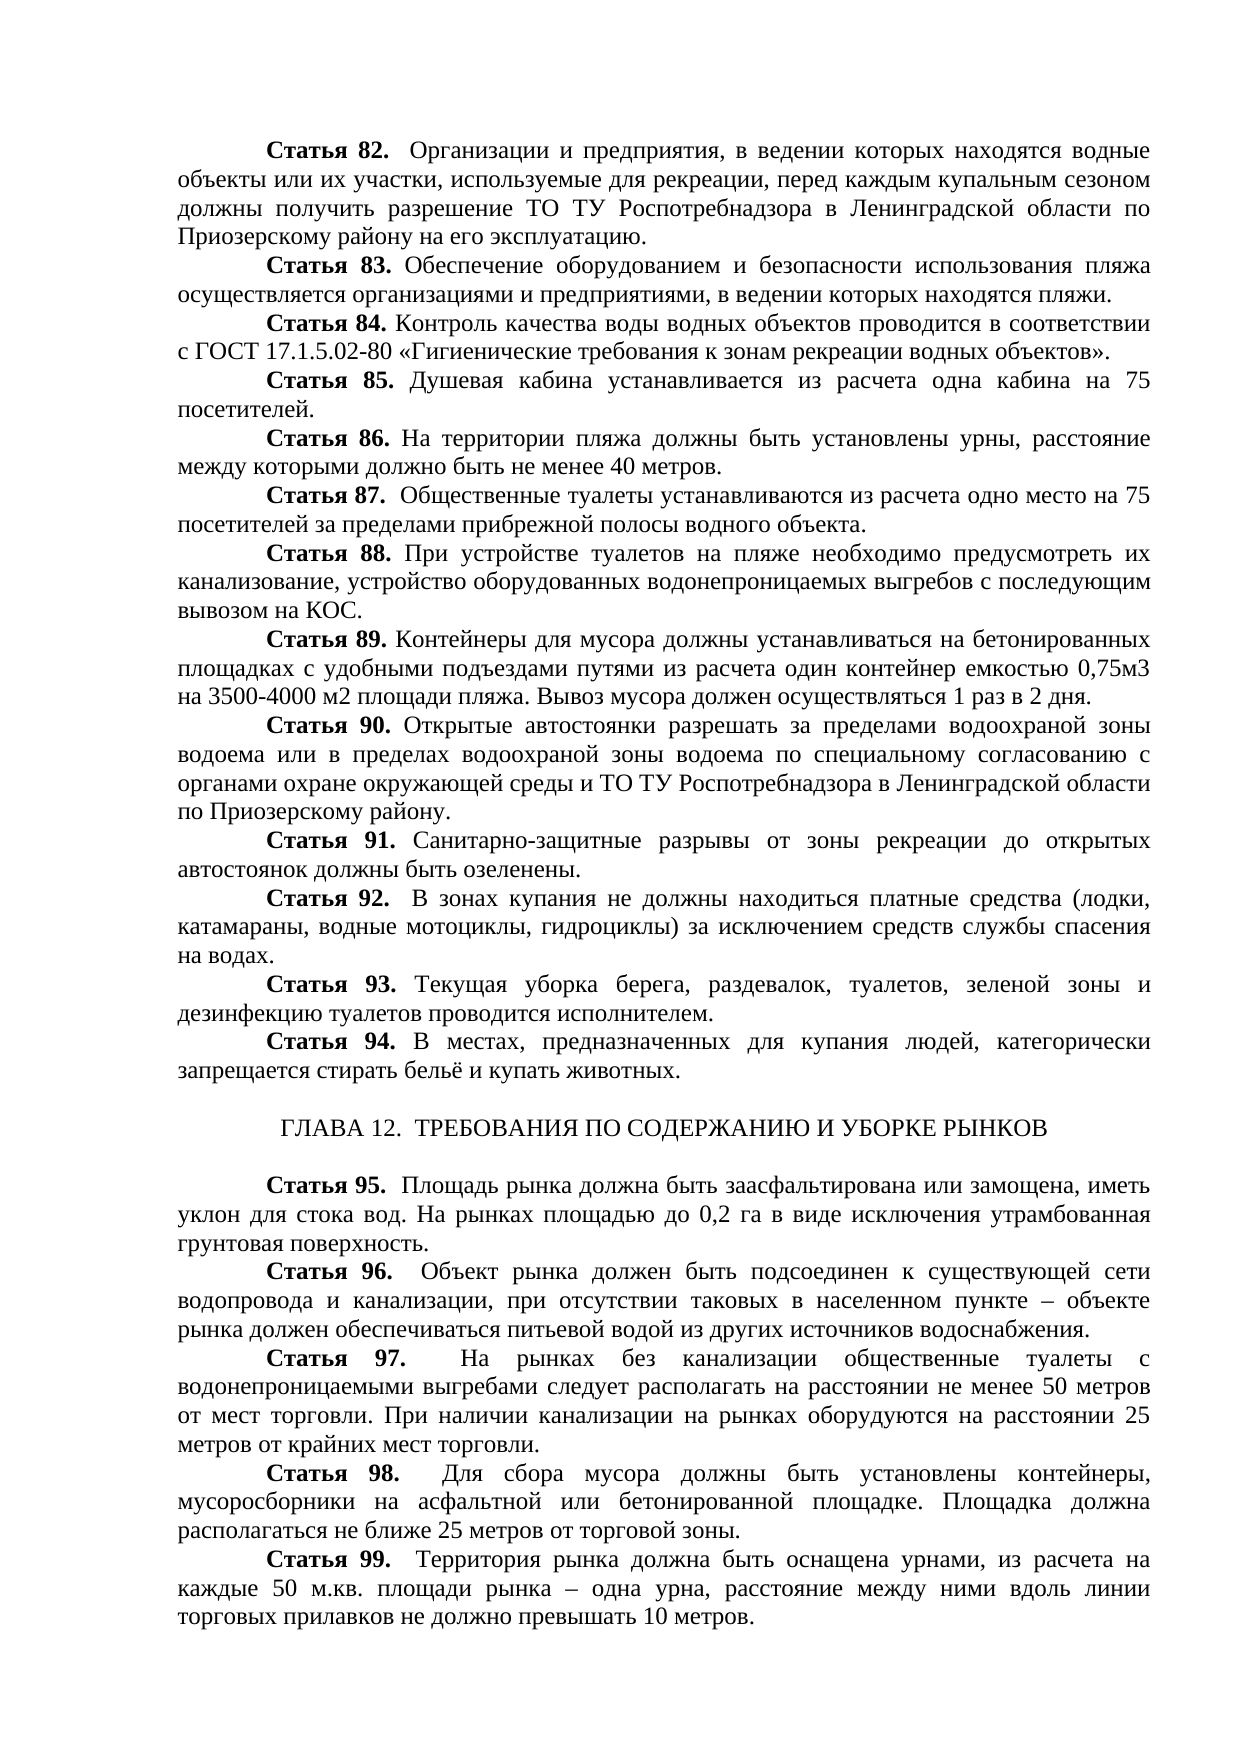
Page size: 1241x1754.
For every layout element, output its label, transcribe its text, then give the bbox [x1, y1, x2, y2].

text Статья 84. Контроль качества воды водных объектов проводится в соответствии с ГОСТ 17.1.5.02-80 «Гигиенические требования к зонам рекреации водных объектов». [177, 308, 1152, 365]
text Статья 92. В зонах купания не должны находиться платные средства (лодки, катамараны, водные мотоциклы, гидроциклы) за исключением средств службы спасения на водах. [177, 883, 1152, 969]
text Статья 91. Санитарно-защитные разрывы от зоны рекреации до открытых автостоянок должны быть озеленены. [177, 825, 1152, 883]
text Статья 90. Открытые автостоянки разрешать за пределами водоохраной зоны водоема или в пределах водоохраной зоны водоема по специальному согласованию с органами охране окружающей среды и ТО ТУ Роспотребнадзора в Ленинградской области по Приозерскому району. [177, 710, 1152, 825]
text Статья 86. На территории пляжа должны быть установлены урны, расстояние между которыми должно быть не менее . [177, 423, 1152, 480]
text Статья 89. Контейнеры для мусора должны устанавливаться на бетонированных площадках с удобными подъездами путями из расчета один контейнер емкостью 0,75м3 на 3500- площади пляжа. Вывоз мусора должен осуществляться 1 раз в 2 дня. [177, 624, 1152, 710]
text ГЛАВА 12. ТРЕБОВАНИЯ ПО СОДЕРЖАНИЮ И УБОРКЕ РЫНКОВ [177, 1113, 1152, 1141]
text Статья 85. Душевая кабина устанавливается из расчета одна кабина на 75 посетителей. [177, 365, 1152, 423]
text Статья 96. Объект рынка должен быть подсоединен к существующей сети водопровода и канализации, при отсутствии таковых в населенном пункте – объекте рынка должен обеспечиваться питьевой водой из других источников водоснабжения. [177, 1256, 1152, 1343]
text Статья 88. При устройстве туалетов на пляже необходимо предусмотреть их канализование, устройство оборудованных водонепроницаемых выгребов с последующим вывозом на КОС. [177, 538, 1152, 624]
text Статья 97. На рынках без канализации общественные туалеты с водонепроницаемыми выгребами следует располагать на расстоянии не менее от мест торговли. При наличии канализации на рынках оборудуются на расстоянии от крайних мест торговли. [177, 1343, 1152, 1458]
text Статья 87. Общественные туалеты устанавливаются из расчета одно место на 75 посетителей за пределами прибрежной полосы водного объекта. [177, 480, 1152, 538]
text Статья 93. Текущая уборка берега, раздевалок, туалетов, зеленой зоны и дезинфекцию туалетов проводится исполнителем. [177, 969, 1152, 1026]
text Статья 98. Для сбора мусора должны быть установлены контейнеры, мусоросборники на асфальтной или бетонированной площадке. Площадка должна располагаться не ближе от торговой зоны. [177, 1458, 1152, 1544]
text Статья 95. Площадь рынка должна быть заасфальтирована или замощена, иметь уклон для стока вод. На рынках площадью до в виде исключения утрамбованная грунтовая поверхность. [177, 1170, 1152, 1256]
text Статья 99. Территория рынка должна быть оснащена урнами, из расчета на каждые 50 м.кв. площади рынка – одна урна, расстояние между ними вдоль линии торговых прилавков не должно превышать . [177, 1544, 1152, 1630]
text Статья 94. В местах, предназначенных для купания людей, категорически запрещается стирать бельё и купать животных. [177, 1026, 1152, 1084]
text Статья 82. Организации и предприятия, в ведении которых находятся водные объекты или их участки, используемые для рекреации, перед каждым купальным сезоном должны получить разрешение ТО ТУ Роспотребнадзора в Ленинградской области по Приозерскому району на его эксплуатацию. [177, 135, 1152, 250]
text Статья 83. Обеспечение оборудованием и безопасности использования пляжа осуществляется организациями и предприятиями, в ведении которых находятся пляжи. [177, 250, 1152, 308]
